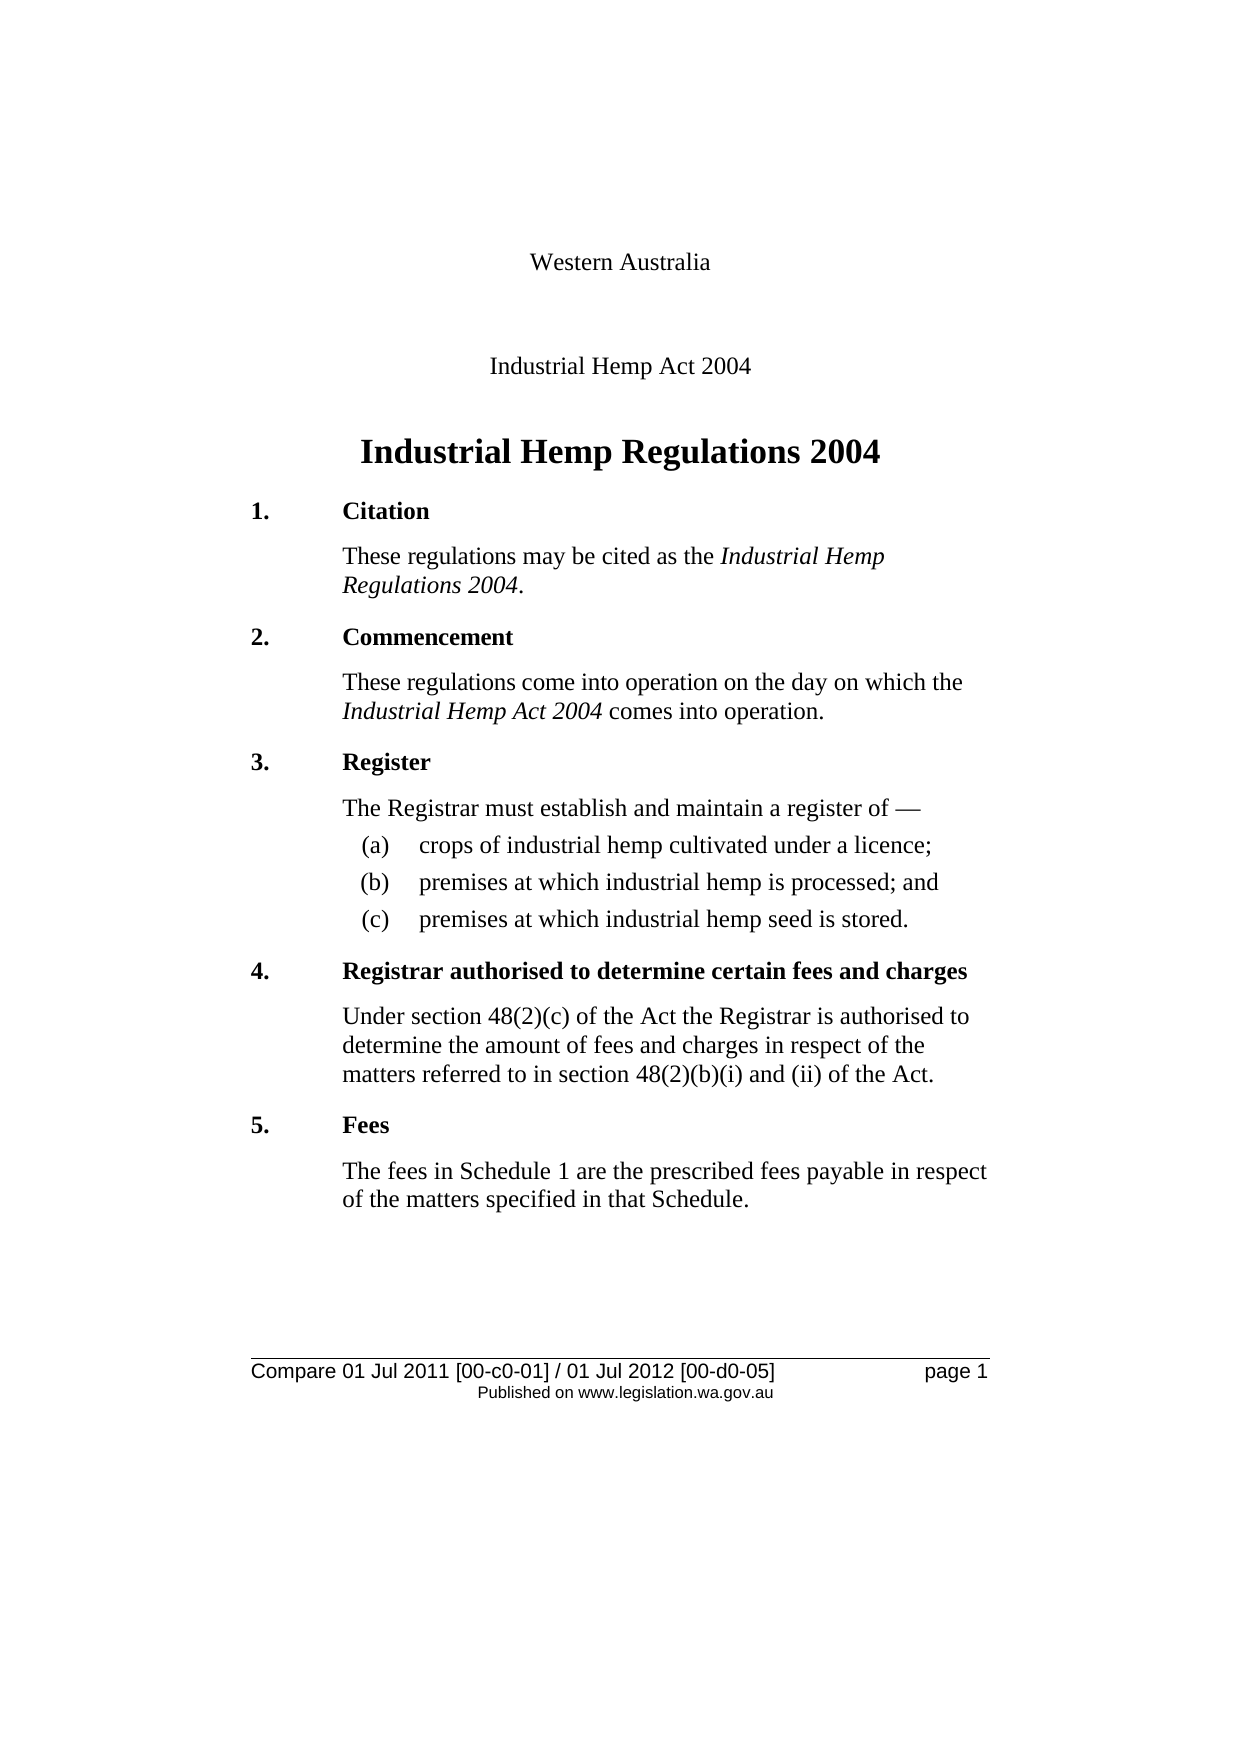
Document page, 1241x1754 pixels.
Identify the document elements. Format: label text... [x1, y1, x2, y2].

text (b) premises at which industrial hemp is processed; and [251, 867, 990, 896]
subtitle 5. Fees [251, 1110, 990, 1139]
subtitle 2. Commencement [251, 622, 990, 650]
text Under section 48(2)(c) of the Act the Registrar is authorised to determine the amount of fees and charges in respect of the matters referred to in section 48(2)(b)(i) and (ii) of the Act. [251, 1001, 990, 1087]
subtitle 3. Register [251, 747, 990, 776]
text The Registrar must establish and maintain a register of — [251, 793, 990, 822]
text Western Australia [251, 247, 990, 276]
text Industrial Hemp Act 2004 [251, 351, 990, 380]
text (c) premises at which industrial hemp seed is stored. [251, 904, 990, 933]
subtitle 4. Registrar authorised to determine certain fees and charges [251, 956, 990, 984]
text The fees in Schedule 1 are the prescribed fees payable in respect of the matters specified in that Schedule. [251, 1156, 990, 1213]
text These regulations may be cited as the Industrial Hemp Regulations 2004. [251, 541, 990, 599]
text These regulations come into operation on the day on which the Industrial Hemp Act 2004 comes into operation. [251, 667, 990, 724]
subtitle 1. Citation [251, 496, 990, 524]
text Industrial Hemp Regulations 2004 [251, 430, 990, 471]
text (a) crops of industrial hemp cultivated under a licence; [251, 830, 990, 859]
